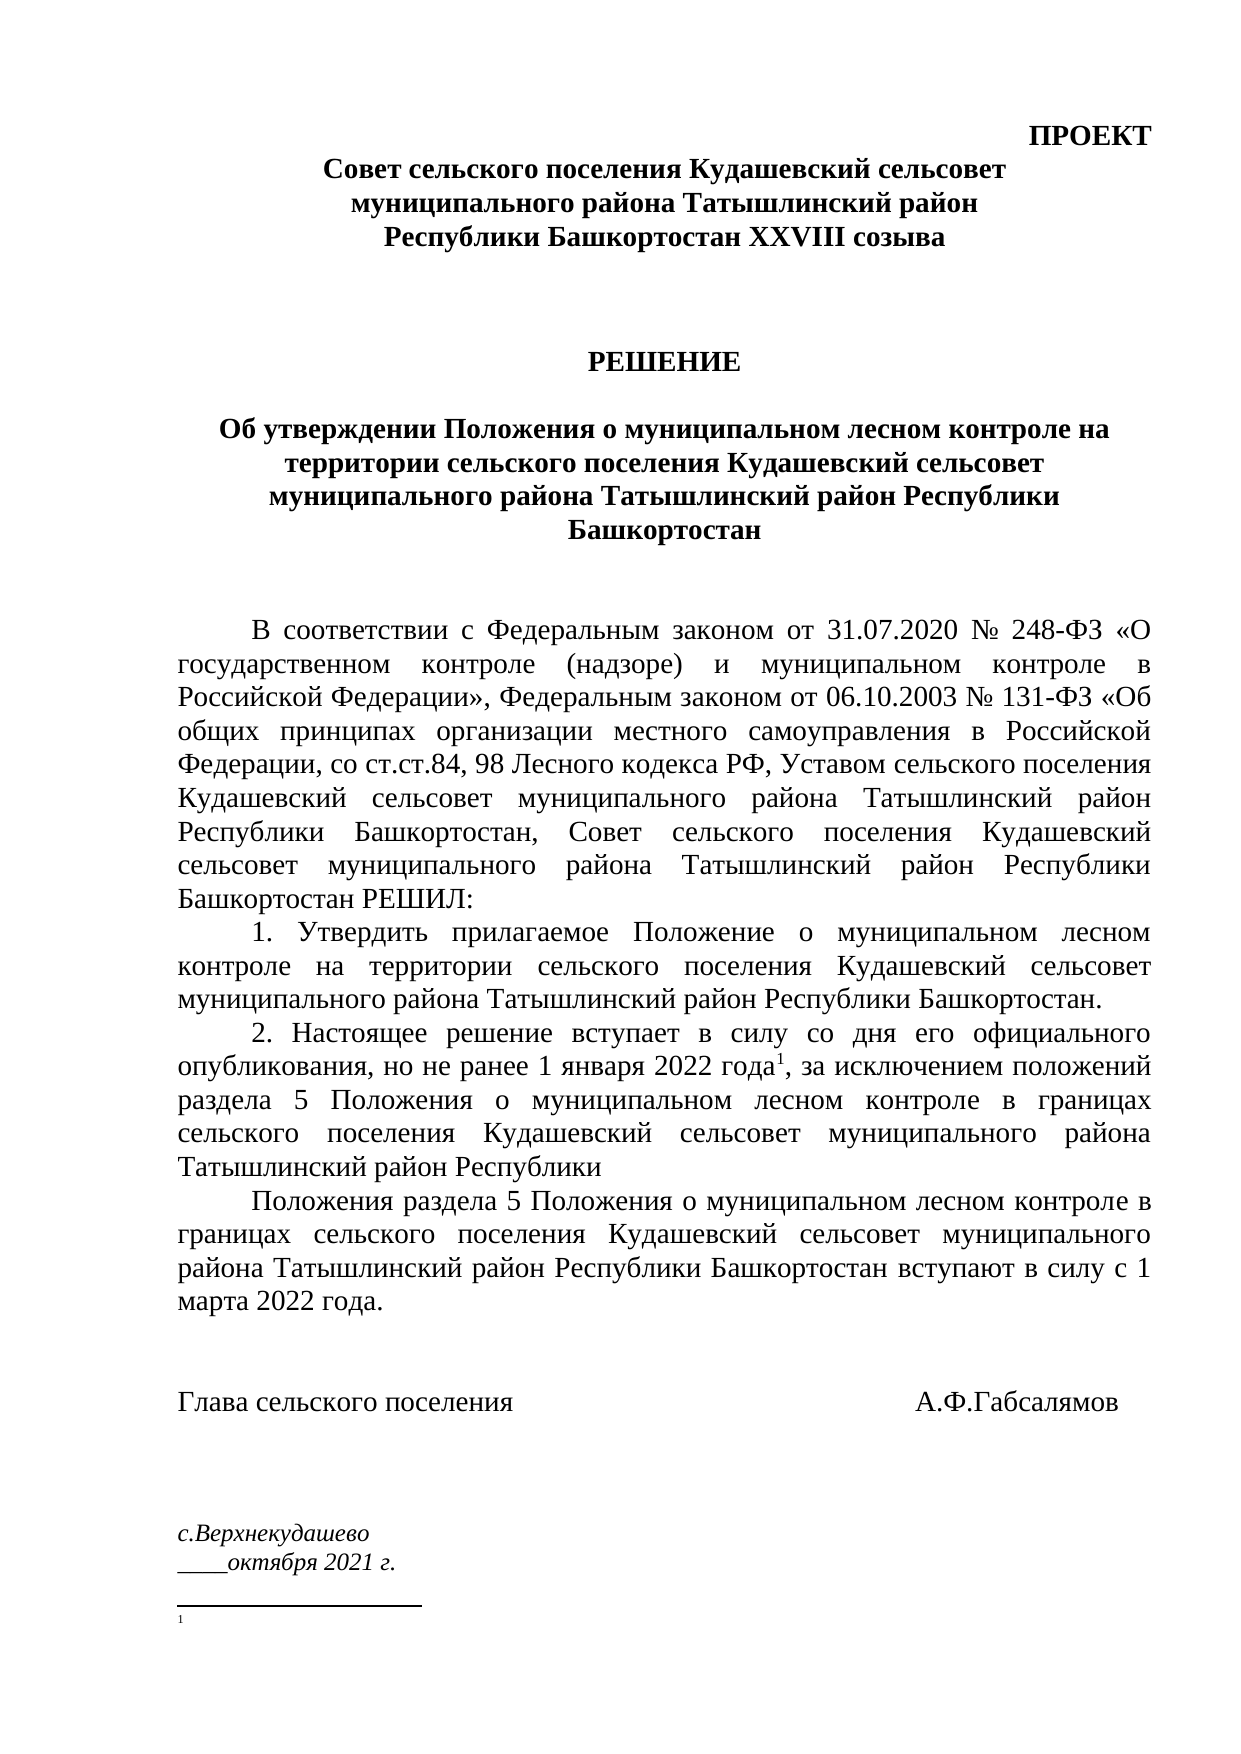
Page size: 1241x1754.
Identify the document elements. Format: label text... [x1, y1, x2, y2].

text ____октября 2021 г. [177, 1547, 1152, 1576]
text с.Верхнекудашево [177, 1518, 1152, 1547]
title РЕШЕНИЕ [177, 344, 1152, 378]
text Глава сельского поселения А.Ф.Габсалямов [177, 1384, 1152, 1417]
text 2. Настоящее решение вступает в силу со дня его официального опубликования, но не ранее 1 января 2022 года, за исключением положений раздела 5 Положения о муниципальном лесном контроле в границах сельского поселения Кудашевский сельсовет муниципального района Татышлинский район Республики [177, 1015, 1152, 1183]
text Об утверждении Положения о муниципальном лесном контроле на территории сельского поселения Кудашевский сельсовет муниципального района Татышлинский район Республики Башкортостан [177, 411, 1152, 545]
text Совет сельского поселения Кудашевский сельсовет [177, 152, 1152, 185]
text Республики Башкортостан XXVIII созыва [177, 219, 1152, 252]
text ПРОЕКТ [177, 118, 1152, 152]
text В соответствии с Федеральным законом от 31.07.2020 № 248-ФЗ «О государственном контроле (надзоре) и муниципальном контроле в Российской Федерации», Федеральным законом от 06.10.2003 № 131-ФЗ «Об общих принципах организации местного самоуправления в Российской Федерации, со ст.ст.84, 98 Лесного кодекса РФ, Уставом сельского поселения Кудашевский сельсовет муниципального района Татышлинский район Республики Башкортостан, Совет сельского поселения Кудашевский сельсовет муниципального района Татышлинский район Республики Башкортостан РЕШИЛ: [177, 612, 1152, 914]
text муниципального района Татышлинский район [177, 185, 1152, 219]
text 1. Утвердить прилагаемое Положение о муниципальном лесном контроле на территории сельского поселения Кудашевский сельсовет муниципального района Татышлинский район Республики Башкортостан. [177, 914, 1152, 1015]
text Положения раздела 5 Положения о муниципальном лесном контроле в границах сельского поселения Кудашевский сельсовет муниципального района Татышлинский район Республики Башкортостан вступают в силу с 1 марта 2022 года. [177, 1183, 1152, 1317]
